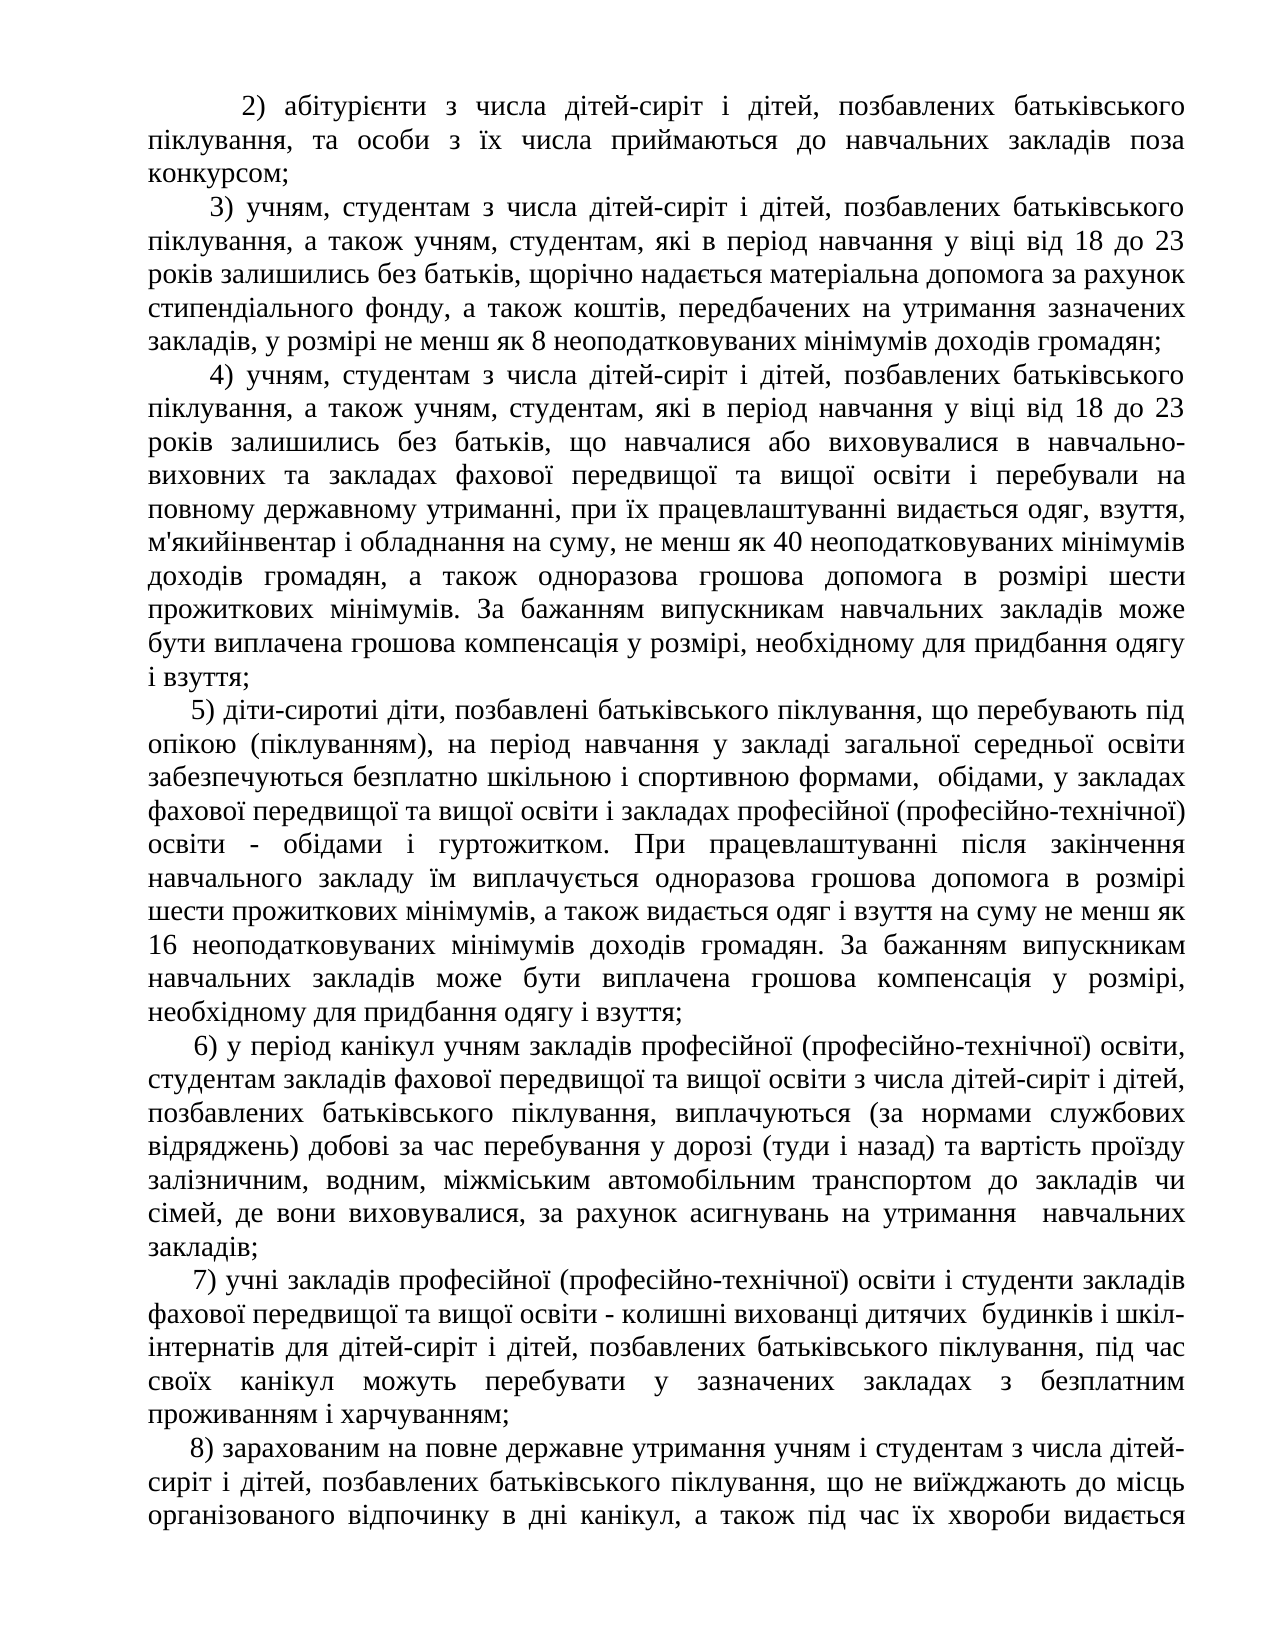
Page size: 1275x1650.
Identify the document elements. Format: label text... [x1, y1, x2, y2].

text 4) учням, студентам з числа дітей-сиріт і дітей, позбавлених батьківського піклування, а також учням, студентам, які в період навчання у віці від 18 до 23 років залишились без батьків, що навчалися або виховувалися в навчально-виховних та закладах фахової передвищої та вищої освіти і перебували на повному державному утриманні, при їх працевлаштуванні видається одяг, взуття, м'якийінвентар і обладнання на суму, не менш як 40 неоподатковуваних мінімумів доходів громадян, а також одноразова грошова допомога в розмірі шести прожиткових мінімумів. За бажанням випускникам навчальних закладів може бути виплачена грошова компенсація у розмірі, необхідному для придбання одягу і взуття; [148, 357, 1186, 692]
text 7) учні закладів професійної (професійно-технічної) освіти і студенти закладів фахової передвищої та вищої освіти - колишні вихованці дитячих будинків і шкіл-інтернатів для дітей-сиріт і дітей, позбавлених батьківського піклування, під час своїх канікул можуть перебувати у зазначених закладах з безплатним проживанням і харчуванням; [148, 1262, 1186, 1430]
text 2) абітурієнти з числа дітей-сиріт і дітей, позбавлених батьківського піклування, та особи з їх числа приймаються до навчальних закладів поза конкурсом; [148, 88, 1186, 189]
text 3) учням, студентам з числа дітей-сиріт і дітей, позбавлених батьківського піклування, а також учням, студентам, які в період навчання у віці від 18 до 23 років залишились без батьків, щорічно надається матеріальна допомога за рахунок стипендіального фонду, а також коштів, передбачених на утримання зазначених закладів, у розмірі не менш як 8 неоподатковуваних мінімумів доходів громадян; [148, 189, 1186, 357]
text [148, 1430, 1186, 1531]
text 5) діти-сиротиі діти, позбавлені батьківського піклування, що перебувають під опікою (піклуванням), на період навчання у закладі загальної середньої освіти забезпечуються безплатно шкільною і спортивною формами, обідами, у закладах фахової передвищої та вищої освіти і закладах професійної (професійно-технічної) освіти - обідами і гуртожитком. При працевлаштуванні після закінчення навчального закладу їм виплачується одноразова грошова допомога в розмірі шести прожиткових мінімумів, а також видається одяг і взуття на суму не менш як 16 неоподатковуваних мінімумів доходів громадян. За бажанням випускникам навчальних закладів може бути виплачена грошова компенсація у розмірі, необхідному для придбання одягу і взуття; [148, 692, 1186, 1028]
text 6) у період канікул учням закладів професійної (професійно-технічної) освіти, студентам закладів фахової передвищої та вищої освіти з числа дітей-сиріт і дітей, позбавлених батьківського піклування, виплачуються (за нормами службових відряджень) добові за час перебування у дорозі (туди і назад) та вартість проїзду залізничним, водним, міжміським автомобільним транспортом до закладів чи сімей, де вони виховувалися, за рахунок асигнувань на утримання навчальних закладів; [148, 1028, 1186, 1262]
